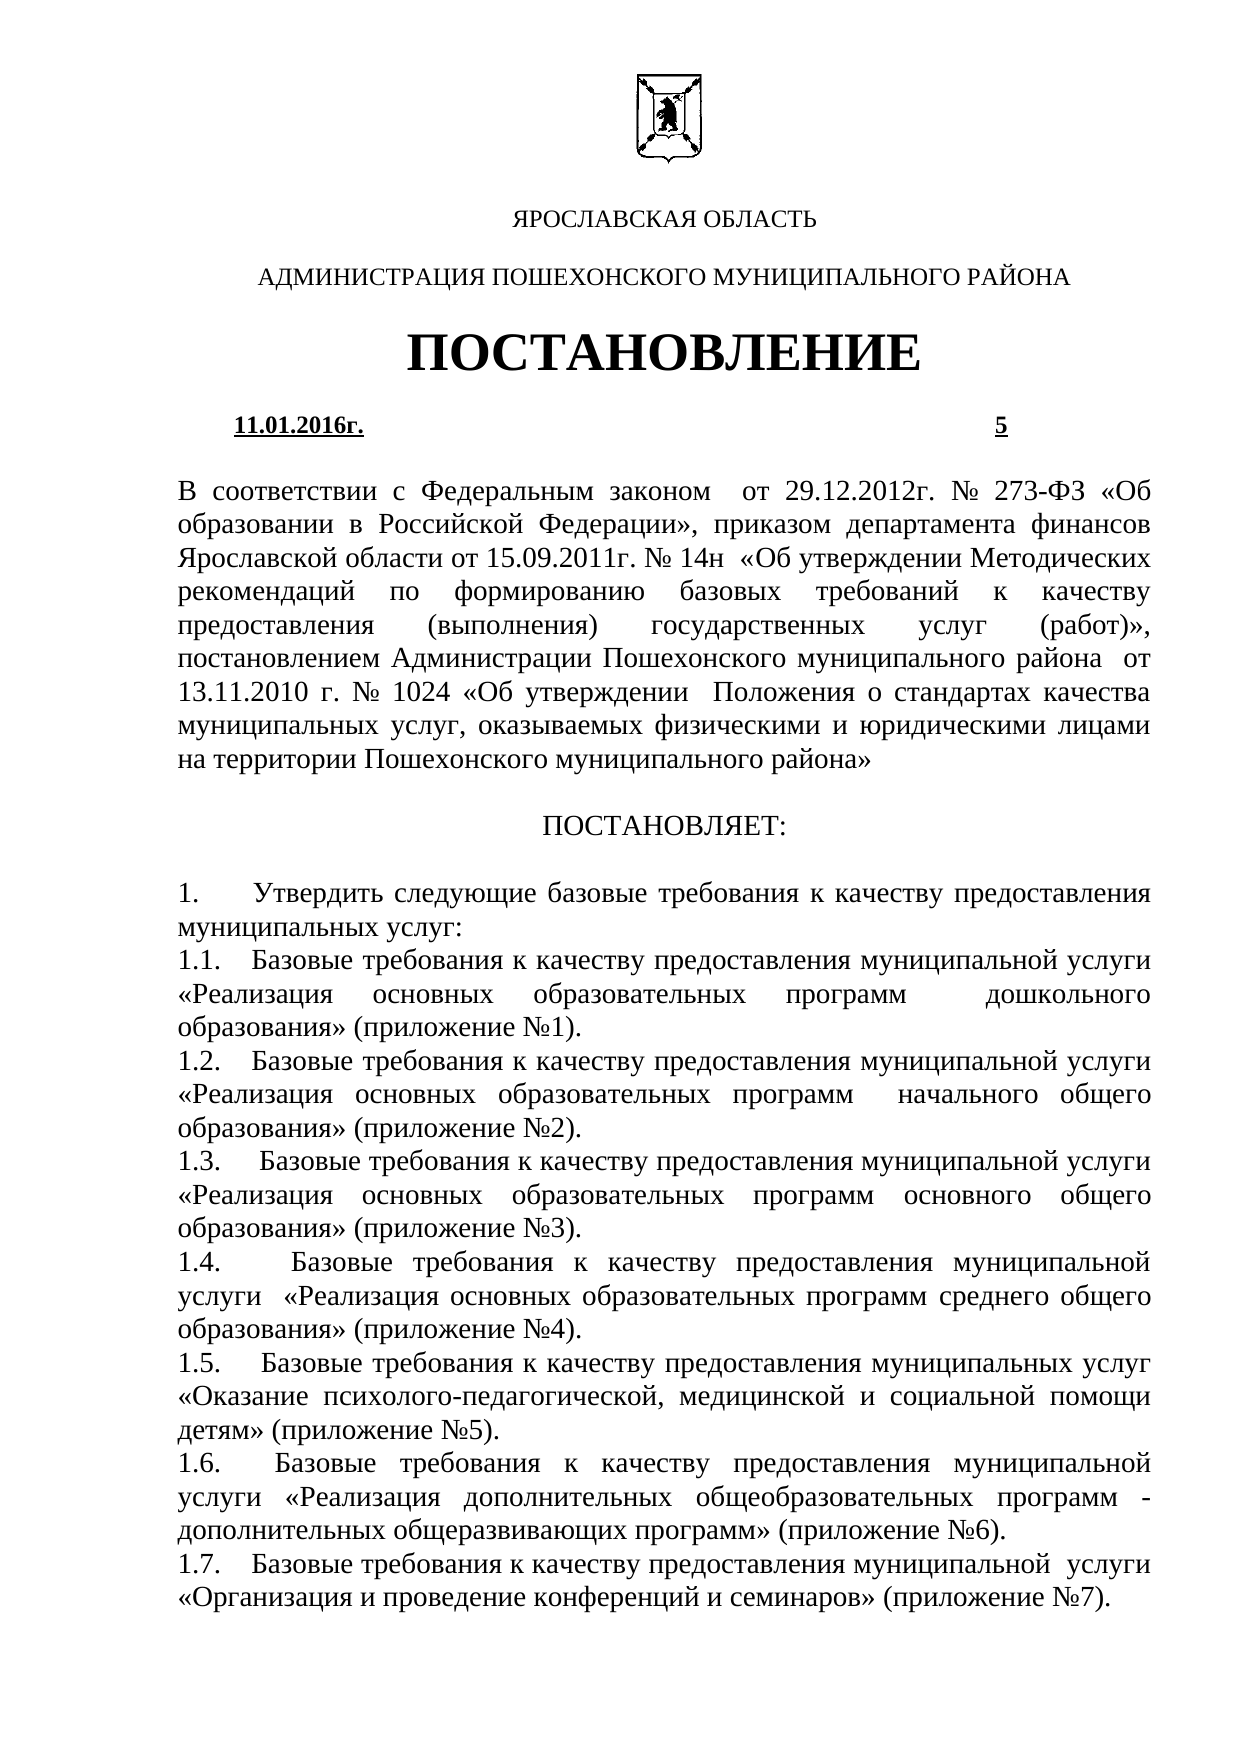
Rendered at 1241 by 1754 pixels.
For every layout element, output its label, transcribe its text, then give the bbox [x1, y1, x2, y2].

list Базовые требования к качеству предоставления муниципальной услуги «Реализация основных образовательных программ основного общего образования» (приложение №3). [177, 1143, 1152, 1244]
text ПОСТАНОВЛЕНИЕ [177, 319, 1152, 382]
list Базовые требования к качеству предоставления муниципальной услуги «Реализация основных образовательных программ дошкольного образования» (приложение №1). [177, 942, 1152, 1043]
text ЯРОСЛАВСКАЯ ОБЛАСТЬ [177, 204, 1152, 233]
text 11.01.2016г. 5 [177, 410, 1152, 439]
text АДМИНИСТРАЦИЯ ПОШЕХОНСКОГО МУНИЦИПАЛЬНОГО РАЙОНА [177, 262, 1152, 291]
list Базовые требования к качеству предоставления муниципальной услуги «Организация и проведение конференций и семинаров» (приложение №7). [177, 1546, 1152, 1613]
list Базовые требования к качеству предоставления муниципальной услуги «Реализация основных образовательных программ начального общего образования» (приложение №2). [177, 1043, 1152, 1143]
list Утвердить следующие базовые требования к качеству предоставления муниципальных услуг: [177, 875, 1152, 942]
list Базовые требования к качеству предоставления муниципальной услуги «Реализация основных образовательных программ среднего общего образования» (приложение №4). [177, 1244, 1152, 1345]
list Базовые требования к качеству предоставления муниципальных услуг «Оказание психолого-педагогической, медицинской и социальной помощи детям» (приложение №5). [177, 1345, 1152, 1445]
subtitle В соответствии с Федеральным законом от 29.12.2012г. № 273-ФЗ «Об образовании в Российской Федерации», приказом департамента финансов Ярославской области от 15.09.2011г. № 14н «Об утверждении Методических рекомендаций по формированию базовых требований к качеству предоставления (выполнения) государственных услуг (работ)», постановлением Администрации Пошехонского муниципального района от 13.11.2010 г. № 1024 «Об утверждении Положения о стандартах качества муниципальных услуг, оказываемых физическими и юридическими лицами на территории Пошехонского муниципального района» [177, 473, 1152, 774]
text ПОСТАНОВЛЯЕТ: [177, 808, 1152, 842]
picture [632, 74, 704, 164]
list Базовые требования к качеству предоставления муниципальной услуги «Реализация дополнительных общеобразовательных программ - дополнительных общеразвивающих программ» (приложение №6). [177, 1445, 1152, 1546]
